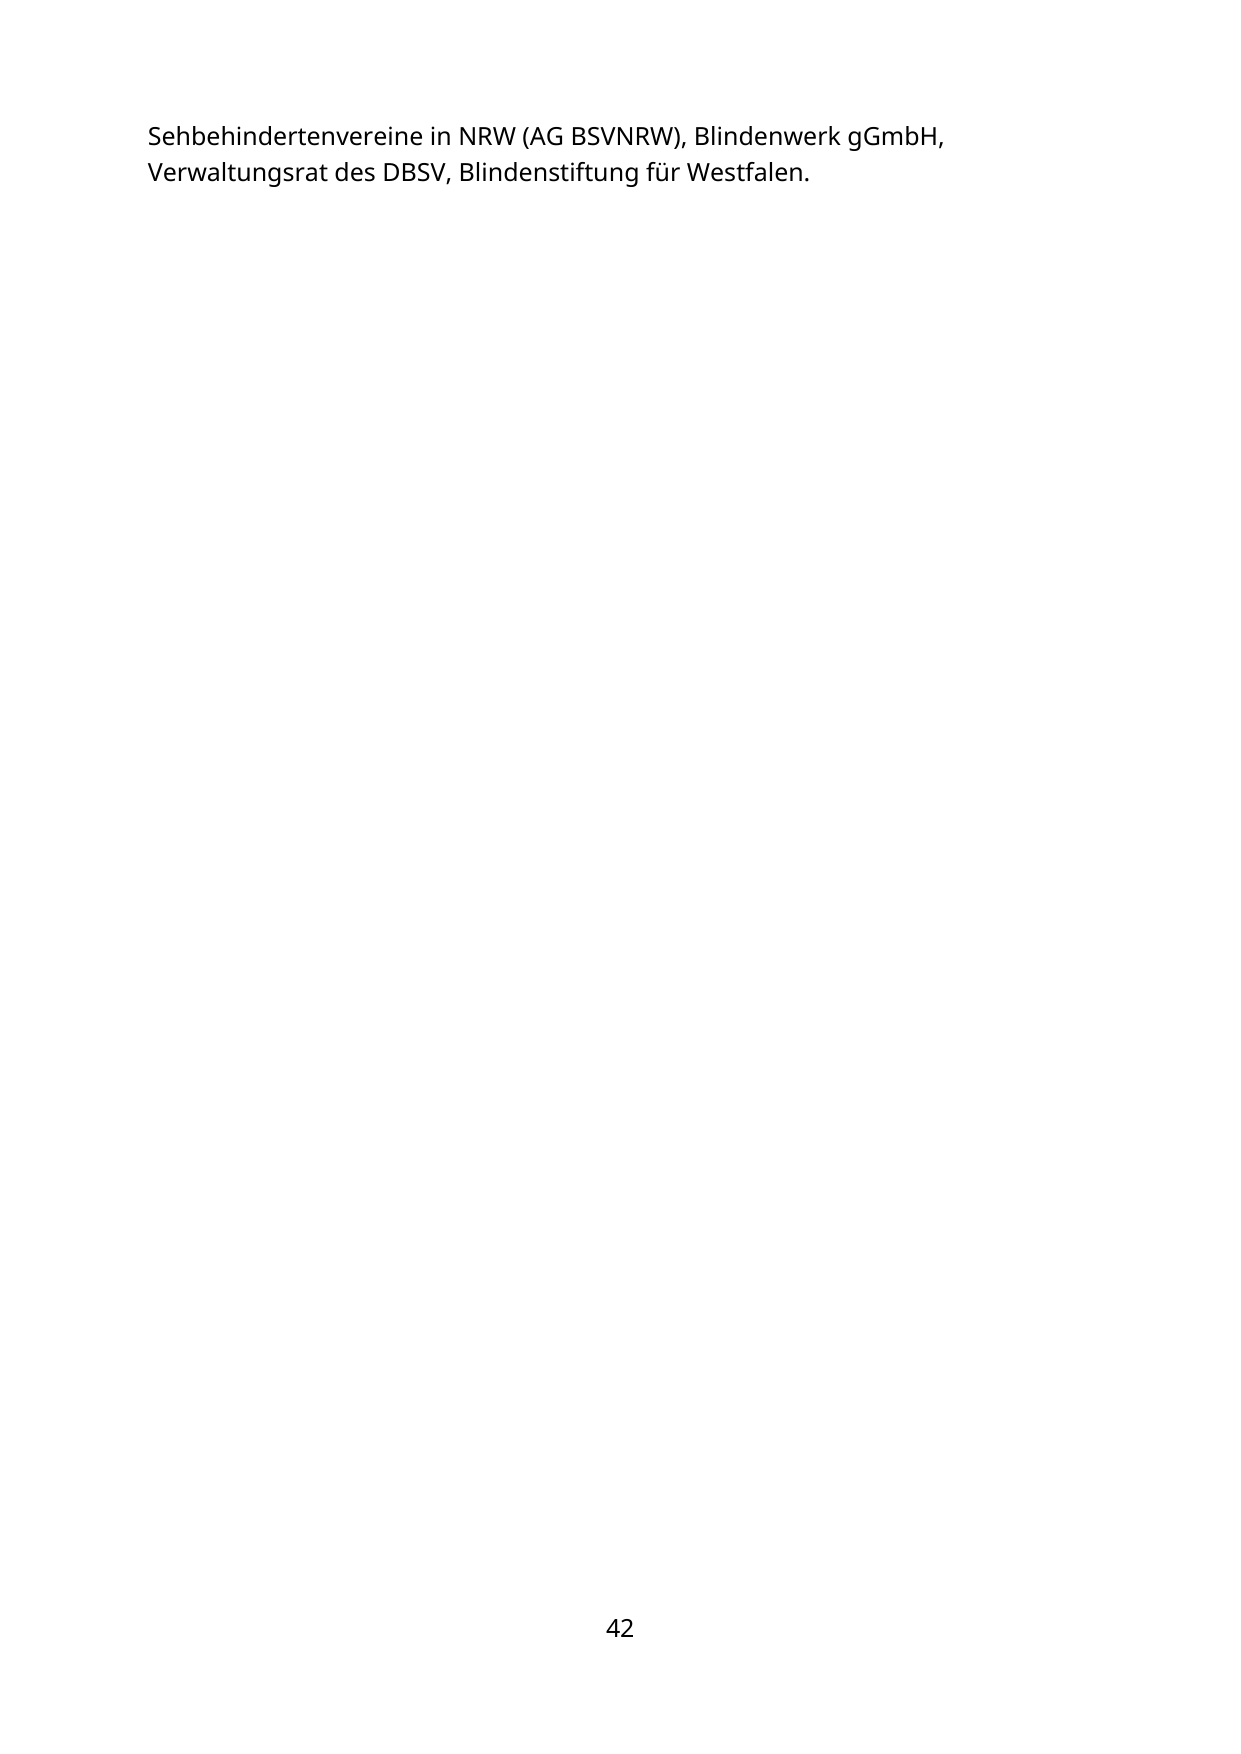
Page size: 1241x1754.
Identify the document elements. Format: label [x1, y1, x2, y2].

text [148, 118, 1093, 189]
